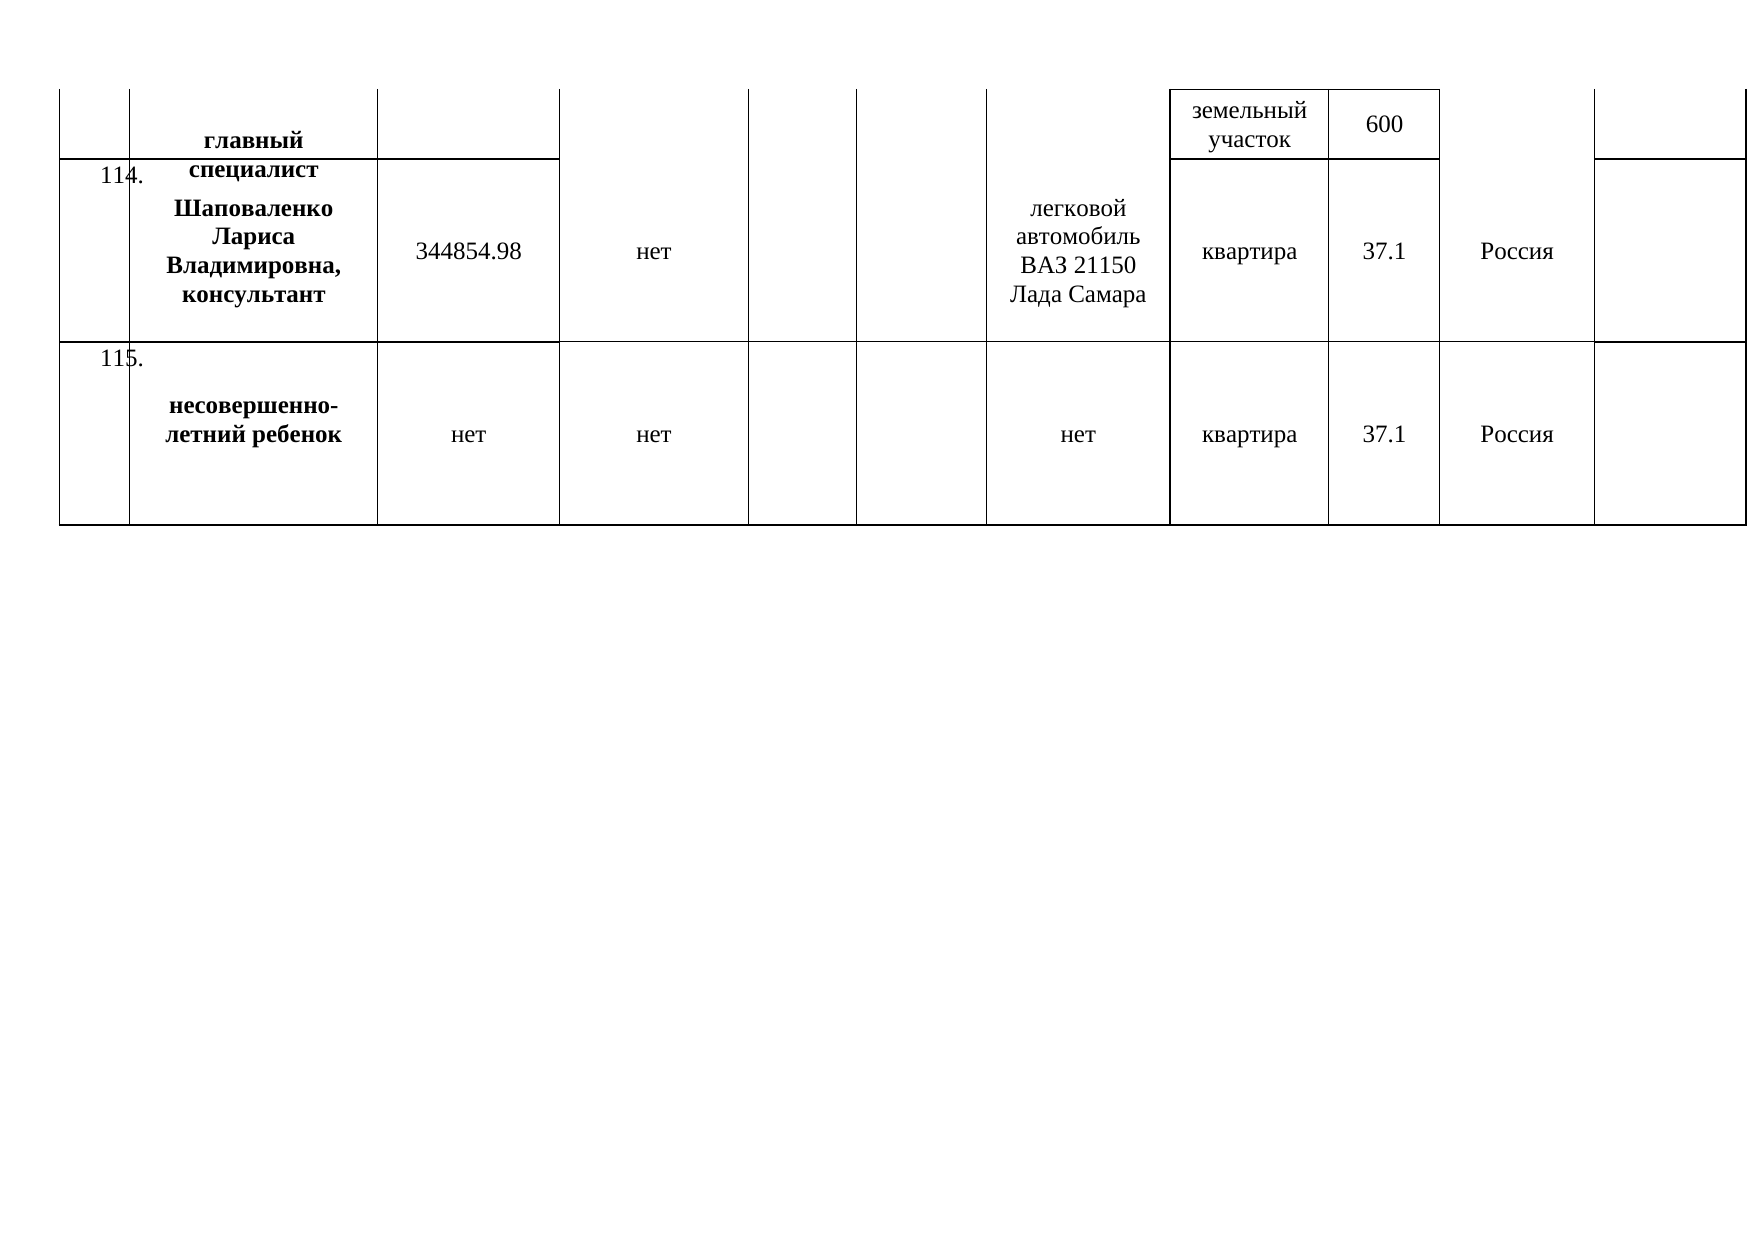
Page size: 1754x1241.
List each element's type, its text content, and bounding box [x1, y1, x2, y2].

table_cell Шаповаленко Лариса Владимировна, консультант [130, 160, 377, 341]
table_cell 37.1 [1329, 342, 1439, 523]
table_cell нет [987, 342, 1169, 523]
table_cell легковой автомобиль ВАЗ 21150 Лада Самара [987, 158, 1169, 341]
table_cell [857, 158, 986, 341]
table_cell [60, 343, 129, 523]
table_cell [749, 158, 856, 341]
table_cell нет [378, 343, 559, 523]
table_cell Россия [1440, 342, 1594, 523]
table_cell [60, 160, 129, 341]
table_cell нет [560, 342, 748, 523]
table_cell нет [560, 158, 748, 341]
table_cell квартира [1171, 160, 1328, 341]
table_cell Россия [1440, 158, 1594, 341]
table_cell квартира [1171, 342, 1328, 523]
table_cell 344854.98 [378, 160, 559, 341]
table_cell [749, 342, 856, 523]
table_cell несовершенно-летний ребенок [130, 343, 377, 523]
table_cell [1595, 343, 1745, 523]
table_cell 37.1 [1329, 160, 1439, 341]
table_cell земельный участок [1171, 90, 1328, 158]
table_cell [857, 342, 986, 523]
table_cell 600 [1329, 90, 1439, 158]
table_cell [1595, 160, 1745, 341]
